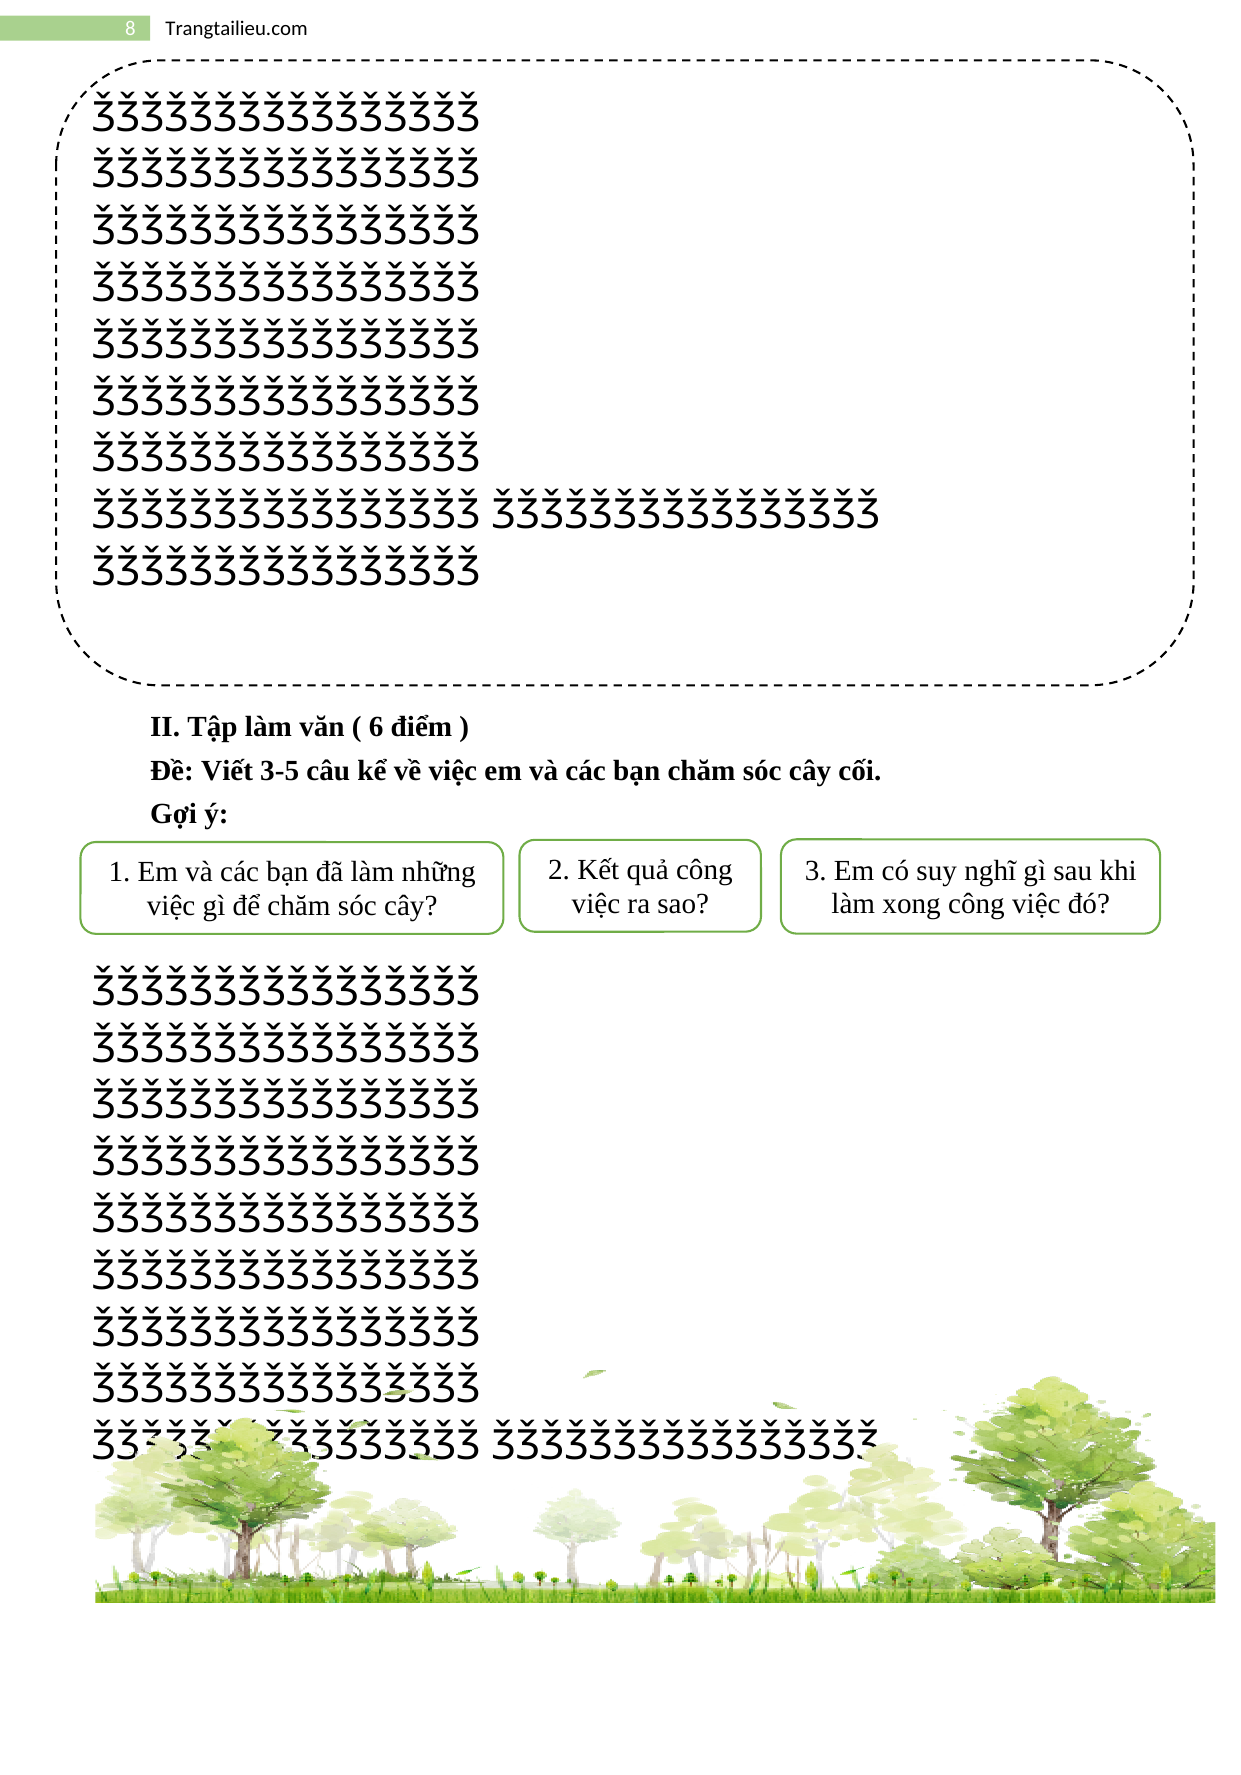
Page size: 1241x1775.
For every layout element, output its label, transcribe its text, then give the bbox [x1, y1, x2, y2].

picture [95, 1350, 1216, 1603]
text II. Tập làm văn ( 6 điểm ) [150, 709, 1171, 743]
text Gợi ý: [150, 796, 1171, 830]
text Đề: Viết 3-5 câu kể về việc em và các bạn chăm sóc cây cối. [150, 753, 1171, 786]
